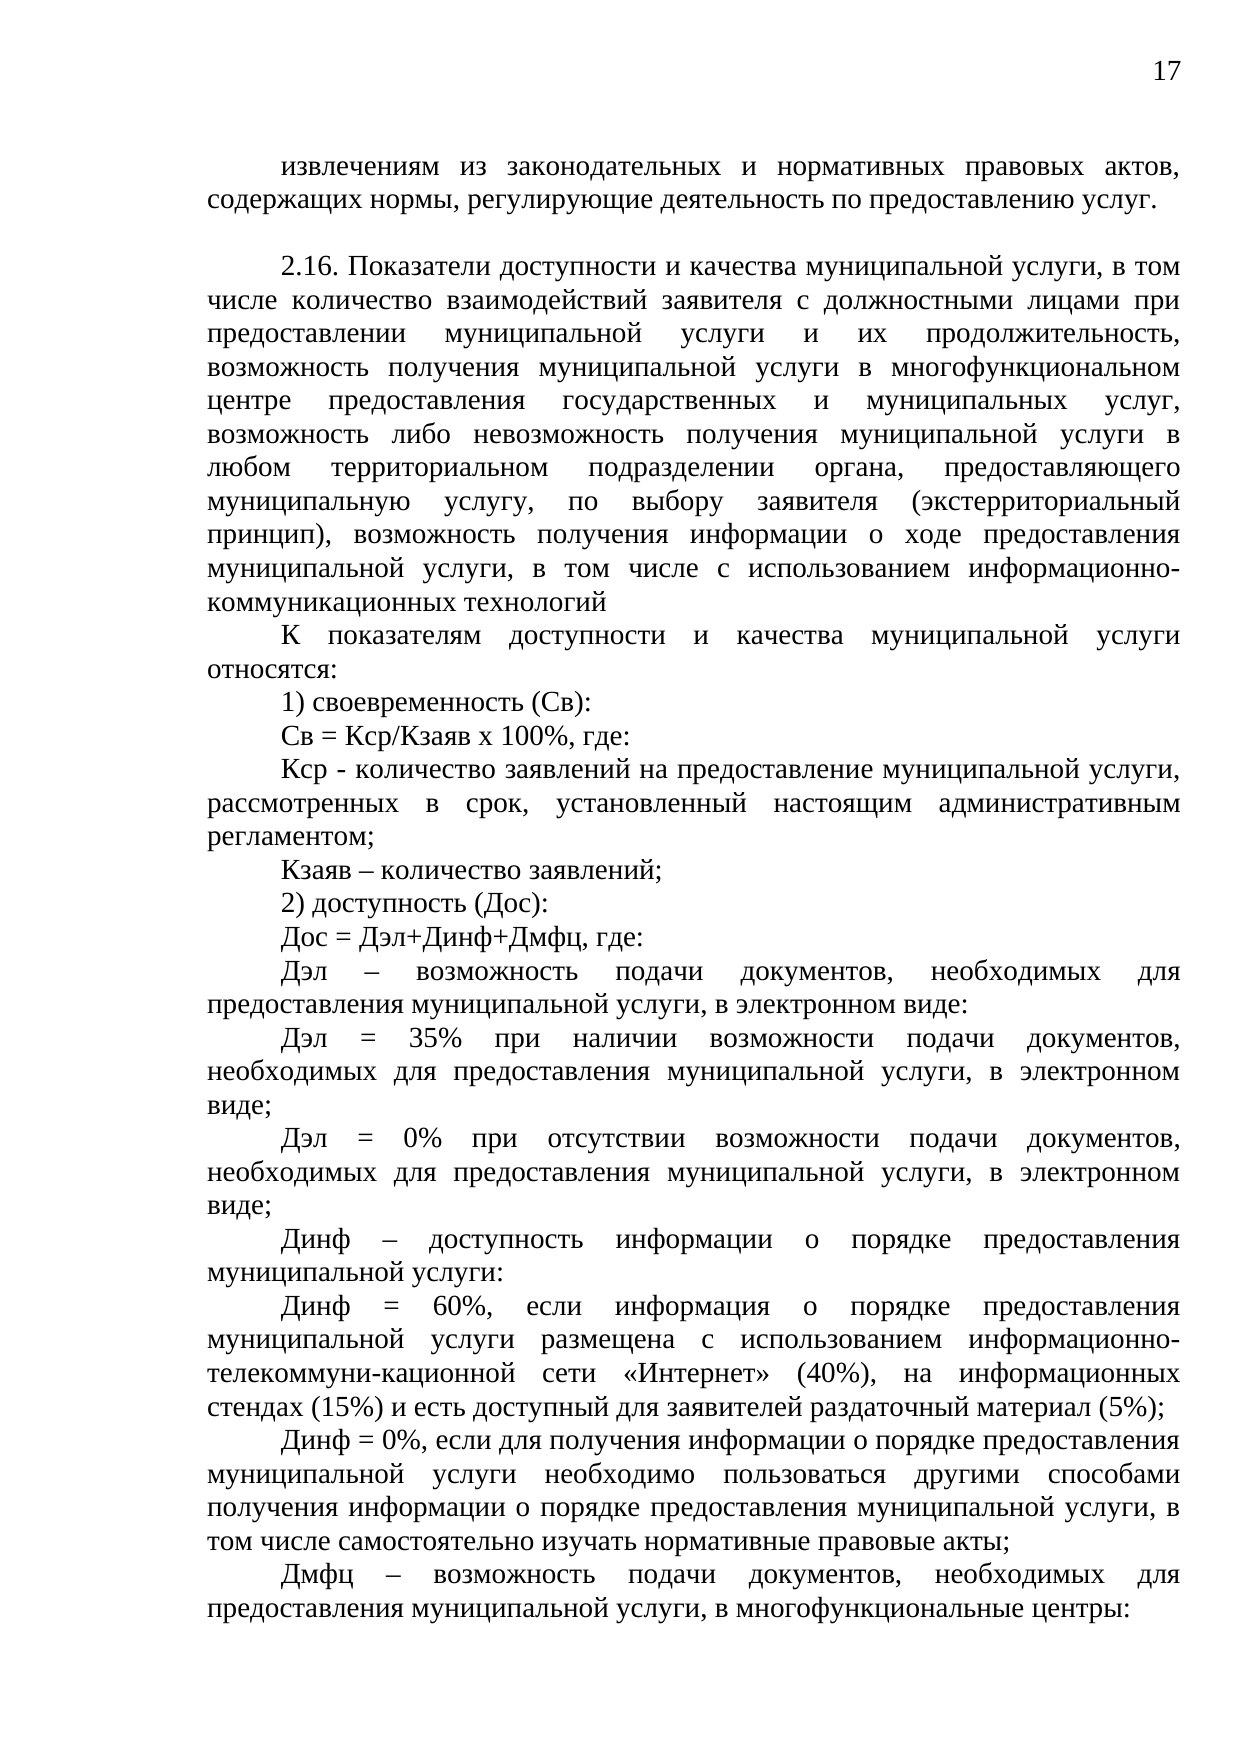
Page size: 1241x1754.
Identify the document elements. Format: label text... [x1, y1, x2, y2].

text Динф – доступность информации о порядке предоставления муниципальной услуги: [207, 1221, 1181, 1288]
text Дэл = 35% при наличии возможности подачи документов, необходимых для предоставления муниципальной услуги, в электронном виде; [207, 1020, 1181, 1120]
text Дэл – возможность подачи документов, необходимых для предоставления муниципальной услуги, в электронном виде: [207, 953, 1181, 1020]
text Дэл = 0% при отсутствии возможности подачи документов, необходимых для предоставления муниципальной услуги, в электронном виде; [207, 1120, 1181, 1221]
text извлечениям из законодательных и нормативных правовых актов, содержащих нормы, регулирующие деятельность по предоставлению услуг. [207, 148, 1181, 215]
text Кср - количество заявлений на предоставление муниципальной услуги, рассмотренных в срок, установленный настоящим административным регламентом; [207, 751, 1181, 852]
text Дмфц – возможность подачи документов, необходимых для предоставления муниципальной услуги, в многофункциональные центры: [207, 1556, 1181, 1623]
text Дос = Дэл+Динф+Дмфц, где: [207, 919, 1181, 953]
text Св = Кср/Кзаяв х 100%, где: [207, 718, 1181, 751]
text К показателям доступности и качества муниципальной услуги относятся: [207, 617, 1181, 684]
text Кзаяв – количество заявлений; [207, 852, 1181, 886]
text 2) доступность (Дос): [207, 886, 1181, 919]
text 2.16. Показатели доступности и качества муниципальной услуги, в том числе количество взаимодействий заявителя с должностными лицами при предоставлении муниципальной услуги и их продолжительность, возможность получения муниципальной услуги в многофункциональном центре предоставления государственных и муниципальных услуг, возможность либо невозможность получения муниципальной услуги в любом территориальном подразделении органа, предоставляющего муниципальную услугу, по выбору заявителя (экстерриториальный принцип), возможность получения информации о ходе предоставления муниципальной услуги, в том числе с использованием информационно-коммуникационных технологий [207, 248, 1181, 617]
text Динф = 0%, если для получения информации о порядке предоставления муниципальной услуги необходимо пользоваться другими способами получения информации о порядке предоставления муниципальной услуги, в том числе самостоятельно изучать нормативные правовые акты; [207, 1422, 1181, 1556]
text 1) своевременность (Св): [207, 684, 1181, 718]
text Динф = 60%, если информация о порядке предоставления муниципальной услуги размещена с использованием информационно-телекоммуни-кационной сети «Интернет» (40%), на информационных стендах (15%) и есть доступный для заявителей раздаточный материал (5%); [207, 1288, 1181, 1422]
